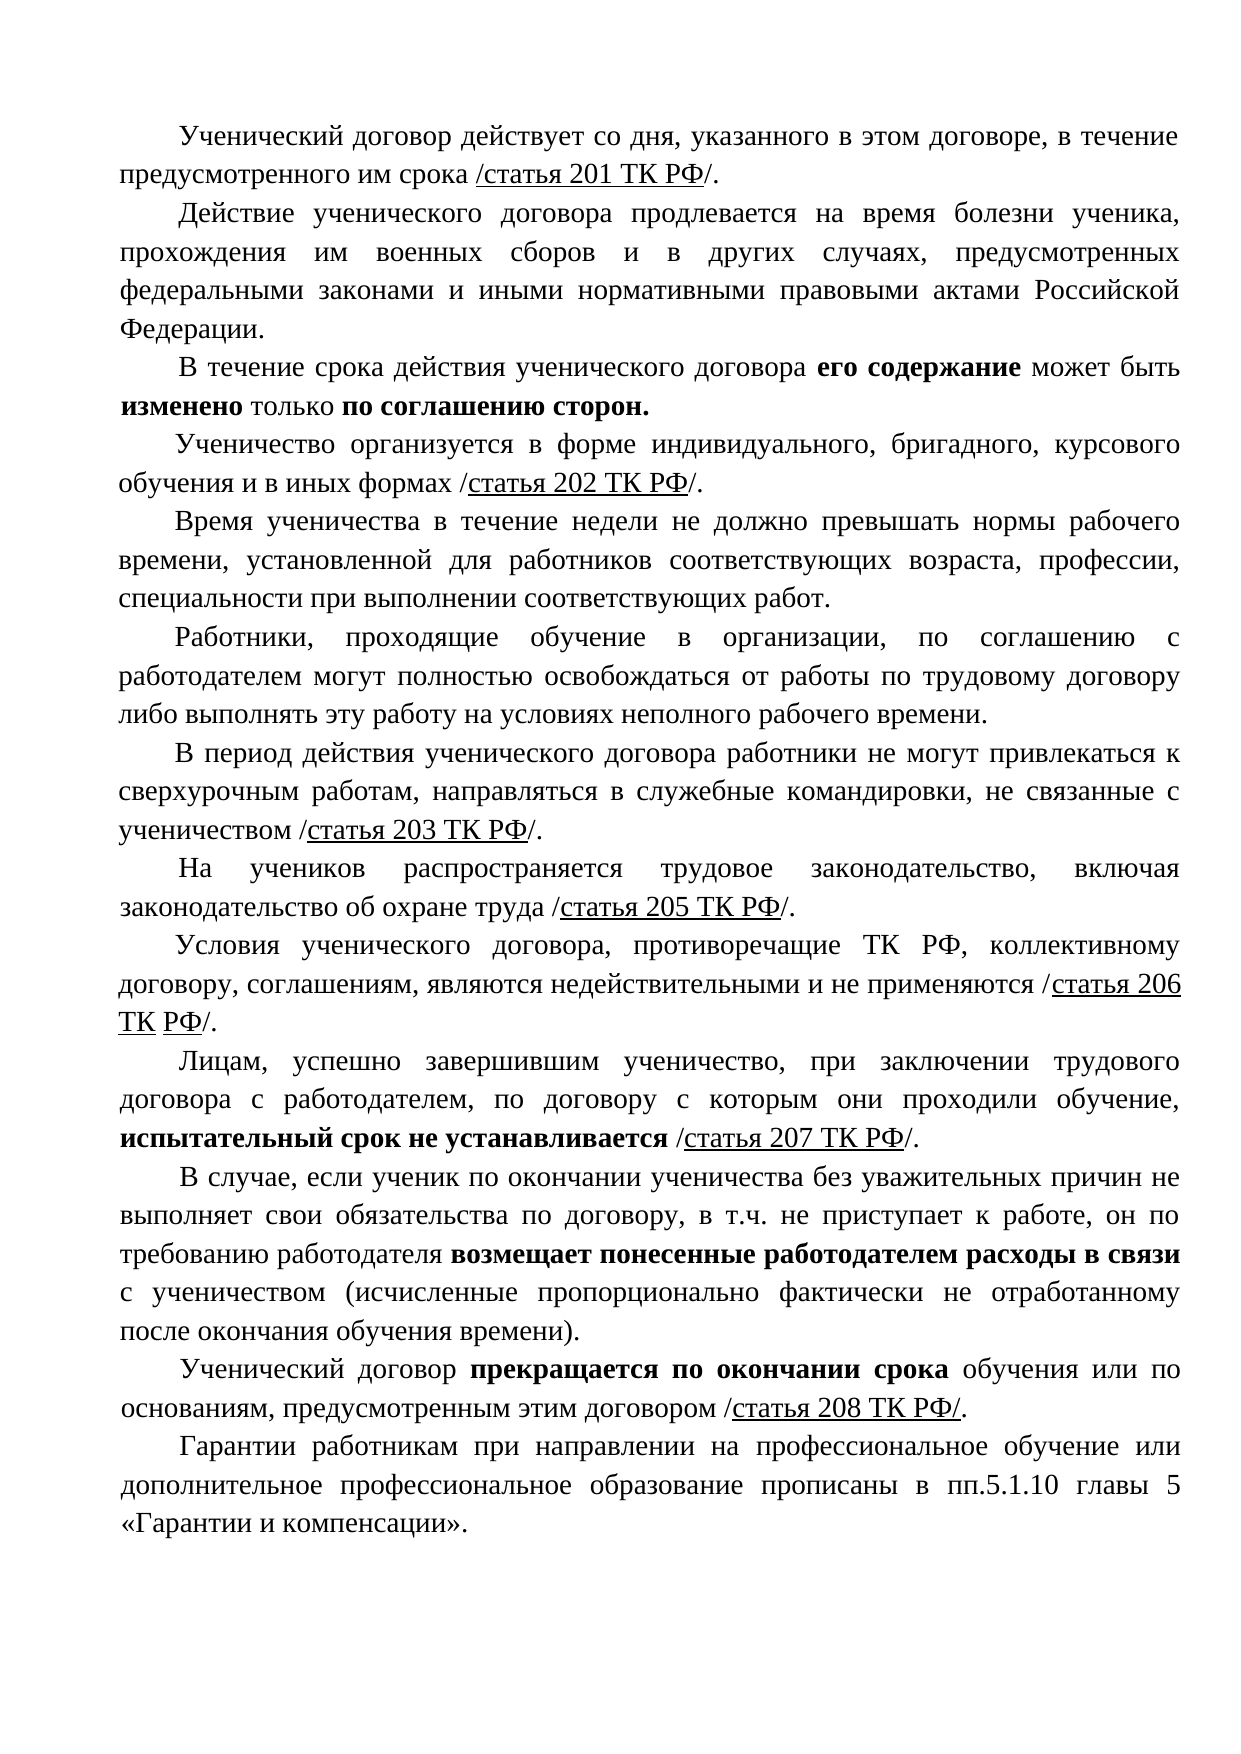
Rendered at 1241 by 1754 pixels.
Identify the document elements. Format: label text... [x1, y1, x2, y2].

text В течение срока действия ученического договора его содержание может быть изменено только по соглашению сторон. [121, 349, 1181, 421]
text Ученичество организуется в форме индивидуального, бригадного, курсового обучения и в иных формах /статья 202 ТК РФ/. [118, 426, 1181, 498]
text Ученический договор прекращается по окончании срока обучения или по основаниям, предусмотренным этим договором /статья 208 ТК РФ/. [121, 1351, 1181, 1423]
text Условия ученического договора, противоречащие ТК РФ, коллективному договору, соглашениям, являются недействительными и не применяются /статья 206 ТК РФ/. [118, 927, 1181, 1038]
text Действие ученического договора продлевается на время болезни ученика, прохождения им военных сборов и в других случаях, предусмотренных федеральными законами и иными нормативными правовыми актами Российской Федерации. [119, 195, 1181, 344]
text Лицам, успешно завершившим ученичество, при заключении трудового договора с работодателем, по договору с которым они проходили обучение, испытательный срок не устанавливается /статья 207 ТК РФ/. [119, 1043, 1181, 1154]
text На учеников распространяется трудовое законодательство, включая законодательство об охране труда /статья 205 ТК РФ/. [119, 850, 1180, 922]
text Гарантии работникам при направлении на профессиональное обучение или дополнительное профессиональное образование прописаны в пп.5.1.10 главы 5 «Гарантии и компенсации». [121, 1428, 1181, 1539]
text В случае, если ученик по окончании ученичества без уважительных причин не выполняет свои обязательства по договору, в т.ч. не приступает к работе, он по требованию работодателя возмещает понесенные работодателем расходы в связи с ученичеством (исчисленные пропорционально фактически не отработанному после окончания обучения времени). [119, 1159, 1181, 1346]
text В период действия ученического договора работники не могут привлекаться к сверхурочным работам, направляться в служебные командировки, не связанные с ученичеством /статья 203 ТК РФ/. [118, 735, 1181, 845]
text Работники, проходящие обучение в организации, по соглашению с работодателем могут полностью освобождаться от работы по трудовому договору либо выполнять эту работу на условиях неполного рабочего времени. [118, 619, 1181, 730]
text Время ученичества в течение недели не должно превышать нормы рабочего времени, установленной для работников соответствующих возраста, профессии, специальности при выполнении соответствующих работ. [118, 503, 1181, 614]
text Ученический договор действует со дня, указанного в этом договоре, в течение предусмотренного им срока /статья 201 ТК РФ/. [119, 118, 1180, 190]
